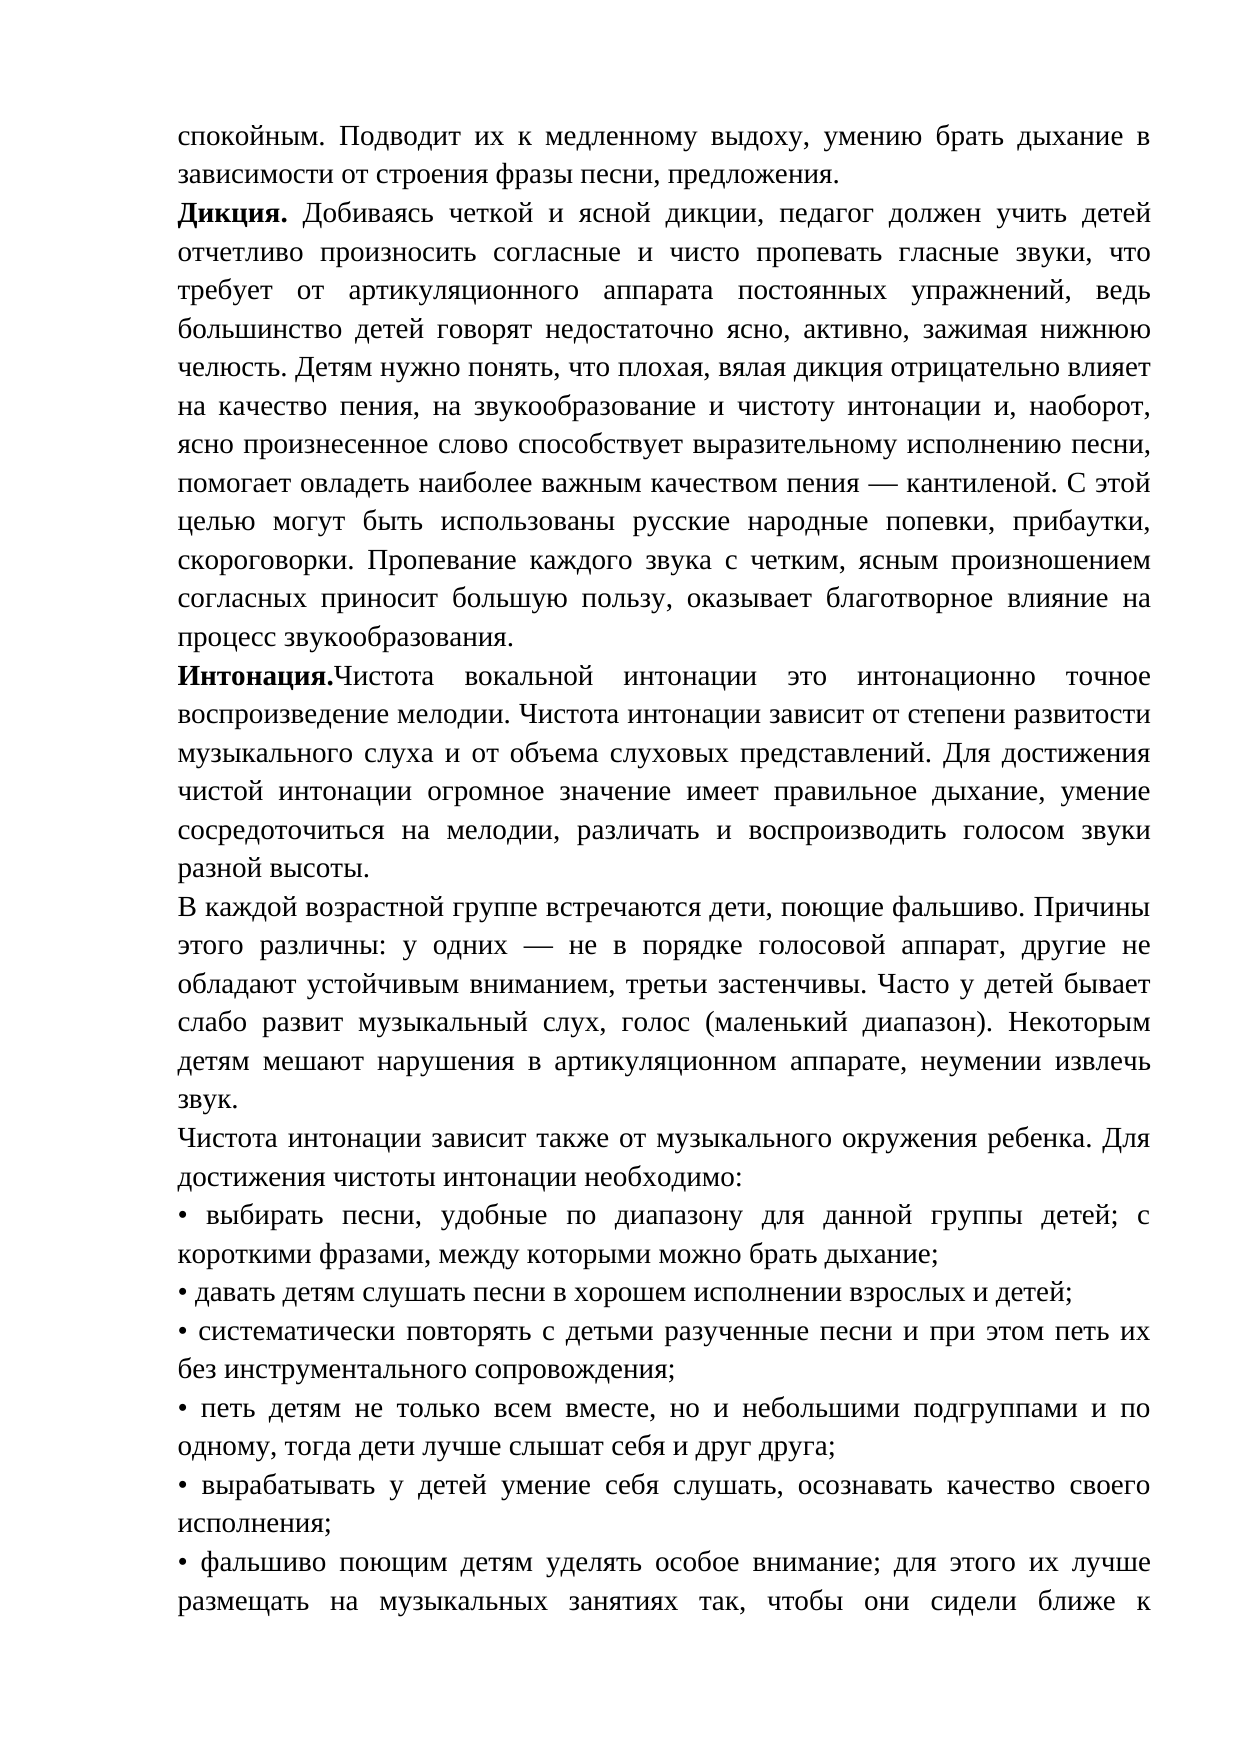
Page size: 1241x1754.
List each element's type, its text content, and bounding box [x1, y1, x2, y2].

text Интонация.Чистота вокальной интонации это интонационно точное воспроизведение мелодии. Чистота интонации зависит от степени развитости музыкального слуха и от объема слуховых представлений. Для достижения чистой интонации огромное значение имеет правильное дыхание, умение сосредоточиться на мелодии, различать и воспроизводить голосом звуки разной высоты. [177, 658, 1152, 884]
text • выбирать песни, удобные по диапазону для данной группы детей; с короткими фразами, между которыми можно брать дыхание; [177, 1197, 1152, 1269]
text В каждой возрастной группе встречаются дети, поющие фальшиво. Причины этого различны: у одних — не в порядке голосовой аппарат, другие не обладают устойчивым вниманием, третьи застенчивы. Часто у детей бывает слабо развит музыкальный слух, голос (маленький диапазон). Некоторым детям мешают нарушения в артикуляционном аппарате, неумении извлечь звук. [177, 889, 1152, 1115]
text • вырабатывать у детей умение себя слушать, осознавать качество своего исполнения; [177, 1467, 1152, 1539]
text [177, 1544, 1152, 1616]
text Чистота интонации зависит также от музыкального окружения ребенка. Для достижения чистоты интонации необходимо: [177, 1120, 1152, 1192]
text • систематически повторять с детьми разученные песни и при этом петь их без инструментального сопровождения; [177, 1313, 1152, 1385]
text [177, 118, 1152, 190]
text • петь детям не только всем вместе, но и небольшими подгруппами и по одному, тогда дети лучше слышат себя и друг друга; [177, 1390, 1152, 1462]
text Дикция. Добиваясь четкой и ясной дикции, педагог должен учить детей отчетливо произносить согласные и чисто пропевать гласные звуки, что требует от артикуляционного аппарата постоянных упражнений, ведь большинство детей говорят недостаточно ясно, активно, зажимая нижнюю челюсть. Детям нужно понять, что плохая, вялая дикция отрицательно влияет на качество пения, на звукообразование и чистоту интонации и, наоборот, ясно произнесенное слово способствует выразительному исполнению песни, помогает овладеть наиболее важным качеством пения — кантиленой. С этой целью могут быть использованы русские народные попевки, прибаутки, скороговорки. Пропевание каждого звука с четким, ясным произношением согласных приносит большую пользу, оказывает благотворное влияние на процесс звукообразования. [177, 195, 1152, 653]
text • давать детям слушать песни в хорошем исполнении взрослых и детей; [177, 1274, 1152, 1308]
